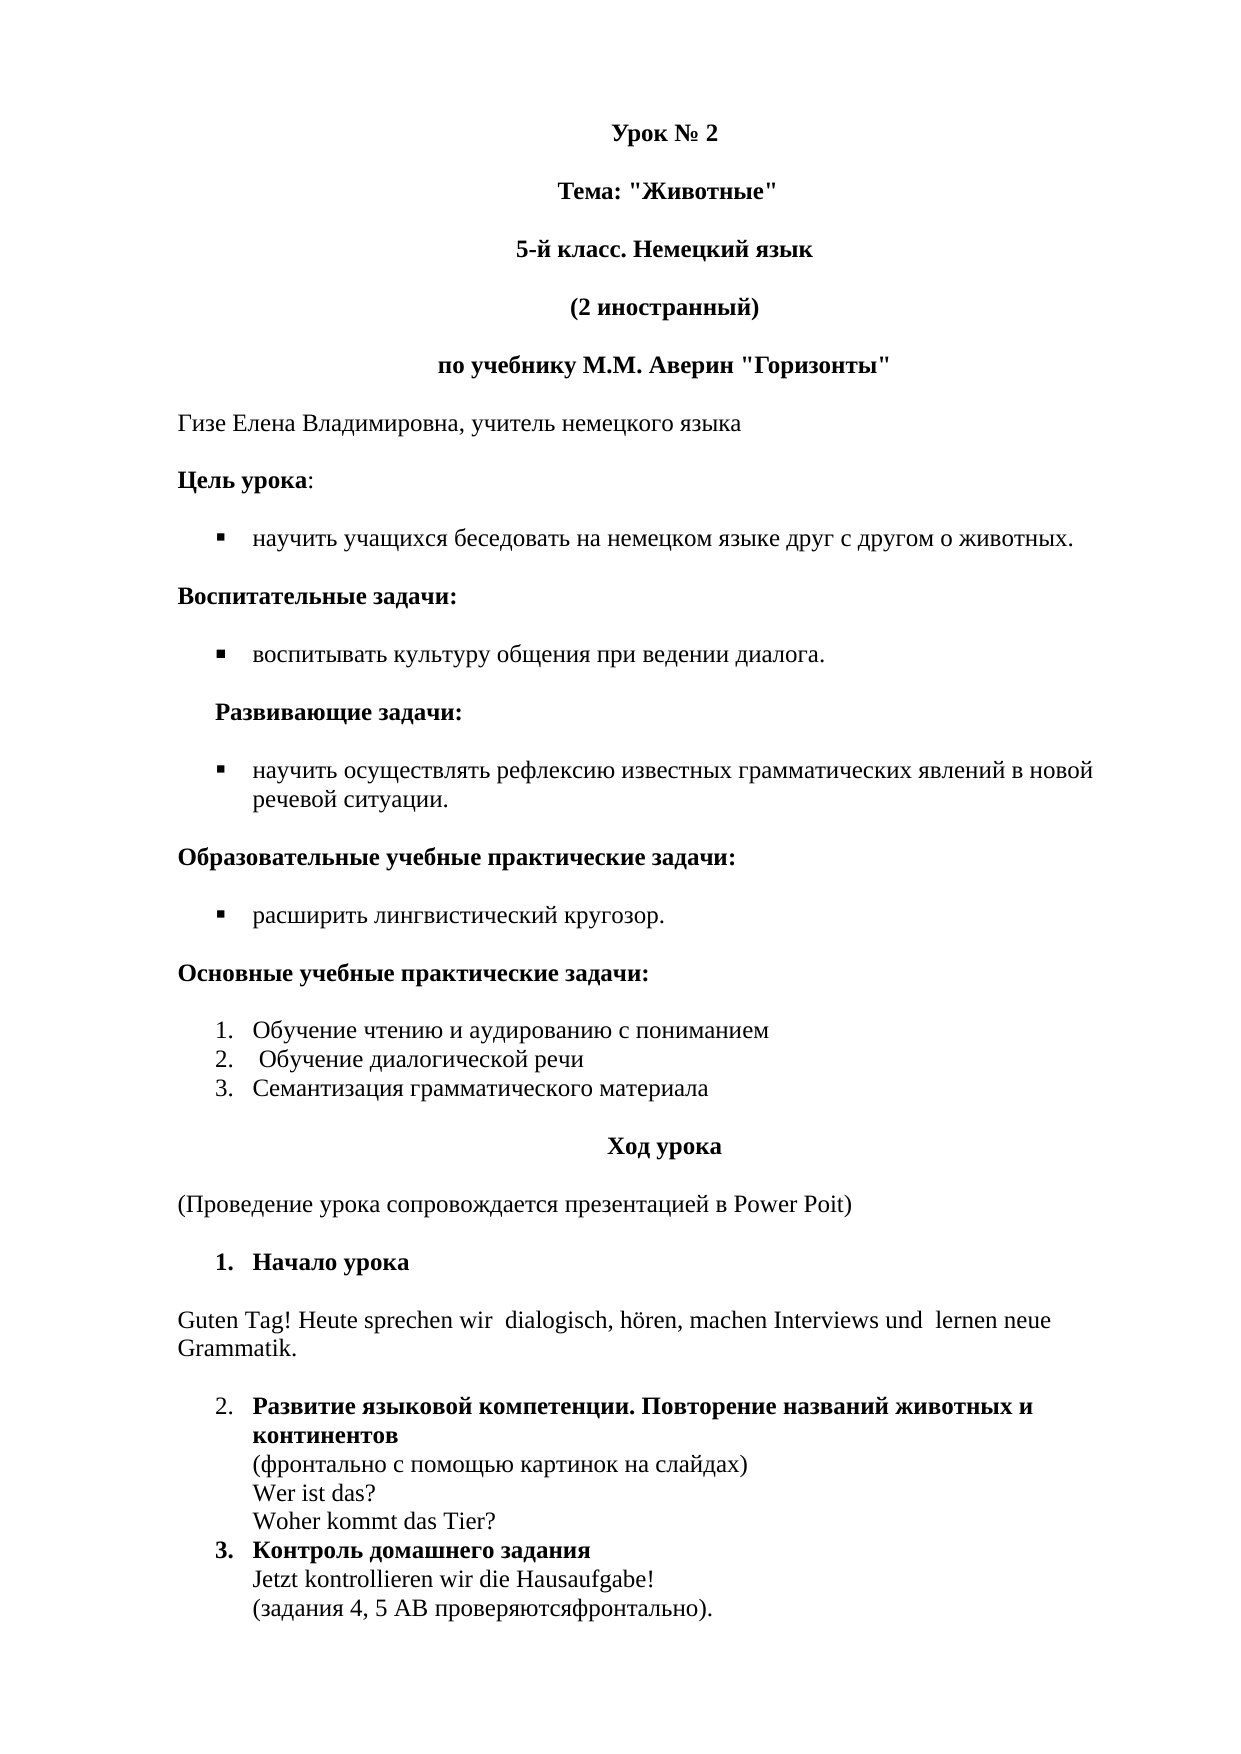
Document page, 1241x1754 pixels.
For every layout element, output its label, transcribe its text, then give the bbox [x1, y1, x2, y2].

text (2 иностранный) [177, 292, 1152, 321]
list Jetzt kontrollieren wir die Hausaufgabe! [252, 1564, 1152, 1593]
list Обучение чтению и аудированию с пониманием [215, 1016, 1152, 1044]
list Woher kommt das Tier? [252, 1506, 1152, 1535]
text Ход урока [177, 1131, 1152, 1160]
list Семантизация грамматического материала [215, 1073, 1152, 1102]
text Тема: "Животные" [177, 176, 1152, 205]
text Образовательные учебные практические задачи: [177, 842, 1152, 871]
list Развитие языковой компетенции. Повторение названий животных и континентов [215, 1391, 1152, 1449]
list (фронтально с помощью картинок на слайдах) [252, 1449, 1152, 1478]
list расширить лингвистический кругозор. [215, 900, 1152, 928]
text Guten Tag! Heute sprechen wir dialogisch, hören, machen Interviews und lernen neue Grammatik. [177, 1305, 1152, 1362]
list научить осуществлять рефлексию известных грамматических явлений в новой речевой ситуации. [215, 755, 1152, 813]
text Воспитательные задачи: [177, 581, 1152, 610]
list (задания 4, 5 AB проверяютсяфронтально). [252, 1593, 1152, 1621]
text Цель урока: [177, 466, 1152, 494]
text по учебнику М.М. Аверин "Горизонты" [177, 350, 1152, 378]
text Основные учебные практические задачи: [177, 958, 1152, 986]
list Обучение диалогической речи [215, 1044, 1152, 1073]
list научить учащихся беседовать на немецком языке друг с другом о животных. [215, 523, 1152, 552]
list Wer ist das? [252, 1478, 1152, 1506]
text 5-й класс. Немецкий язык [177, 234, 1152, 263]
text Развивающие задачи: [215, 697, 1152, 726]
text Урок № 2 [177, 118, 1152, 147]
text (Проведение урока сопровождается презентацией в Power Poit) [177, 1189, 1152, 1218]
list Контроль домашнего задания [215, 1535, 1152, 1564]
list Начало урока [215, 1247, 1152, 1276]
text Гизе Елена Владимировна, учитель немецкого языка [177, 408, 1152, 436]
list воспитывать культуру общения при ведении диалога. [215, 639, 1152, 668]
